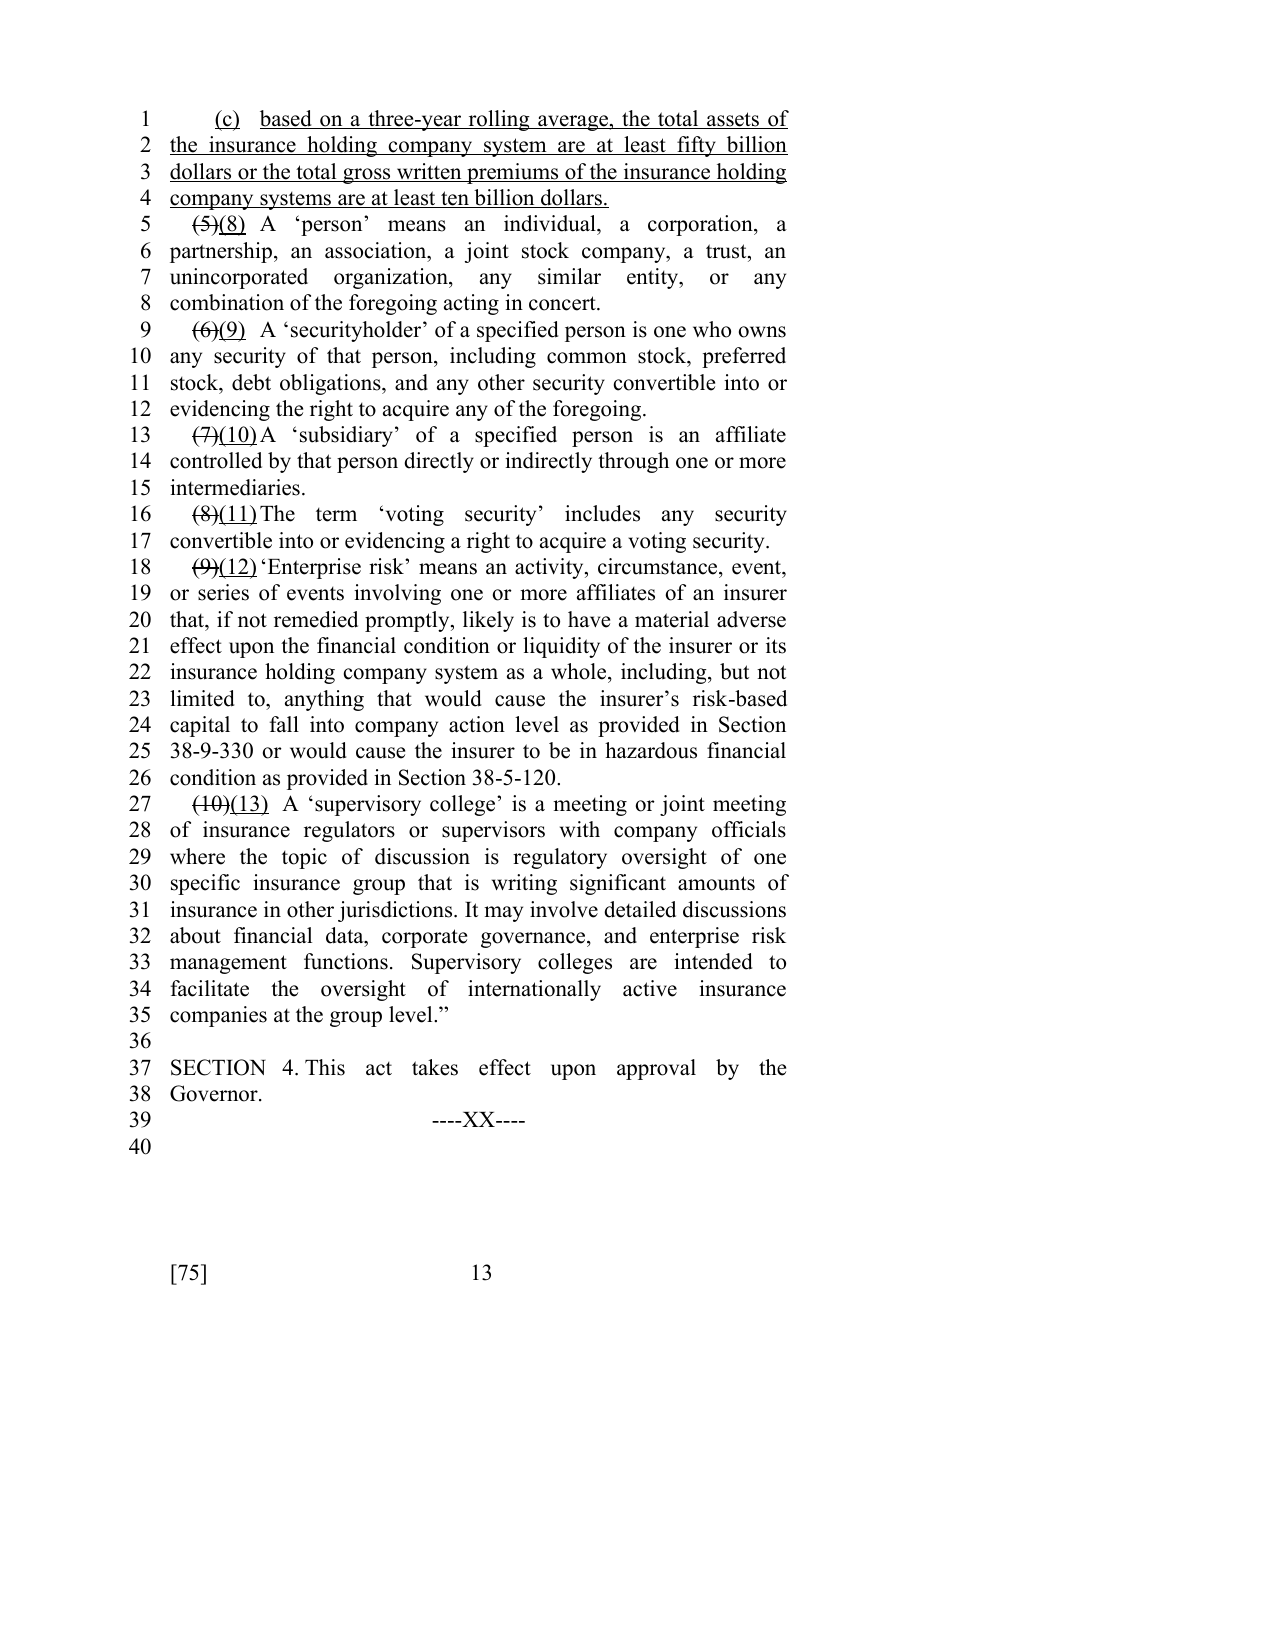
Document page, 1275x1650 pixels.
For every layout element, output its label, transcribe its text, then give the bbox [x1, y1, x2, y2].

text (5)(8) A ‘person’ means an individual, a corporation, a partnership, an association, a joint stock company, a trust, an unincorporated organization, any similar entity, or any combination of the foregoing acting in concert. [169, 210, 787, 316]
text (c) based on a three-year rolling average, the total assets of the insurance holding company system are at least fifty billion dollars or the total gross written premiums of the insurance holding company systems are at least ten billion dollars. [169, 155, 787, 181]
text SECTION 4. This act takes effect upon approval by the Governor. [169, 1054, 787, 1106]
text (c) based on a three-year rolling average, the total assets of the insurance holding company system are at least fifty billion dollars or the total gross written premiums of the insurance holding company systems are at least ten billion dollars. [169, 105, 787, 154]
text (c) based on a three-year rolling average, the total assets of the insurance holding company system are at least fifty billion dollars or the total gross written premiums of the insurance holding company systems are at least ten billion dollars. [169, 182, 787, 210]
text (10)(13) A ‘supervisory college’ is a meeting or joint meeting of insurance regulators or supervisors with company officials where the topic of discussion is regulatory oversight of one specific insurance group that is writing significant amounts of insurance in other jurisdictions. It may involve detailed discussions about financial data, corporate governance, and enterprise risk management functions. Supervisory colleges are intended to facilitate the oversight of internationally active insurance companies at the group level.” [169, 790, 787, 1027]
text (9)(12) ‘Enterprise risk’ means an activity, circumstance, event, or series of events involving one or more affiliates of an insurer that, if not remedied promptly, likely is to have a material adverse effect upon the financial condition or liquidity of the insurer or its insurance holding company system as a whole, including, but not limited to, anything that would cause the insurer’s risk-based capital to fall into company action level as provided in Section 38-9-330 or would cause the insurer to be in hazardous financial condition as provided in Section 38-5-120. [169, 553, 787, 790]
text (6)(9) A ‘securityholder’ of a specified person is one who owns any security of that person, including common stock, preferred stock, debt obligations, and any other security convertible into or evidencing the right to acquire any of the foregoing. [169, 316, 787, 421]
text (8)(11) The term ‘voting security’ includes any security convertible into or evidencing a right to acquire a voting security. [169, 500, 787, 553]
text ----XX---- [169, 1106, 787, 1133]
text (7)(10) A ‘subsidiary’ of a specified person is an affiliate controlled by that person directly or indirectly through one or more intermediaries. [169, 421, 787, 500]
